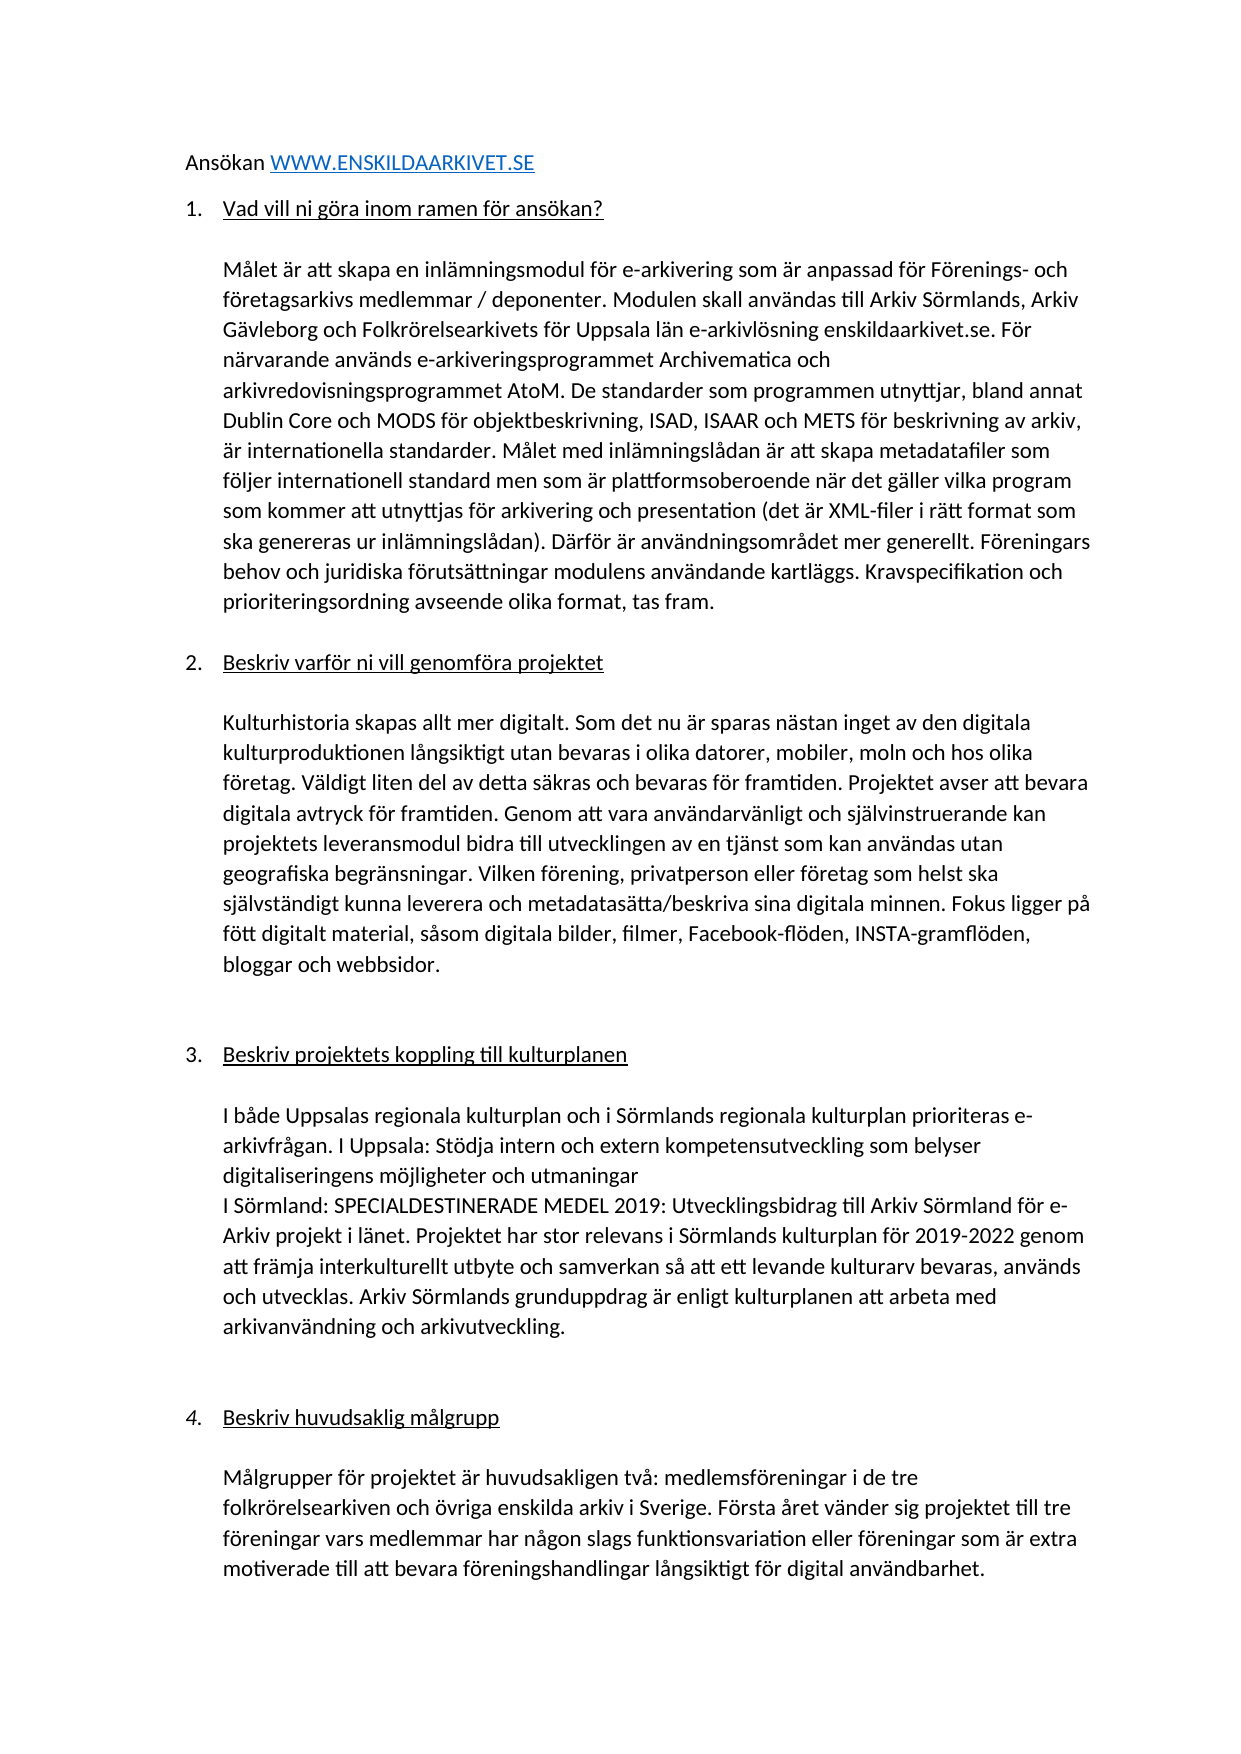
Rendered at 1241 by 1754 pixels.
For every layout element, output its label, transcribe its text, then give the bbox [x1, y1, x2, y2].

list I Sörmland: SPECIALDESTINERADE MEDEL 2019: Utvecklingsbidrag till Arkiv Sörmland för e-Arkiv projekt i länet. Projektet har stor relevans i Sörmlands kulturplan för 2019-2022 genom att främja interkulturellt utbyte och samverkan så att ett levande kulturarv bevaras, används och utvecklas. Arkiv Sörmlands grunduppdrag är enligt kulturplanen att arbeta med arkivanvändning och arkivutveckling. [223, 1191, 1093, 1340]
text Ansökan WWW.ENSKILDAARKIVET.SE [185, 148, 1093, 176]
list Beskriv varför ni vill genomföra projektet [185, 648, 1093, 676]
list Målet är att skapa en inlämningsmodul för e-arkivering som är anpassad för Förenings- och företagsarkivs medlemmar / deponenter. Modulen skall användas till Arkiv Sörmlands, Arkiv Gävleborg och Folkrörelsearkivets för Uppsala län e-arkivlösning enskildaarkivet.se. För närvarande används e-arkiveringsprogrammet Archivematica och arkivredovisningsprogrammet AtoM. De standarder som programmen utnyttjar, bland annat Dublin Core och MODS för objektbeskrivning, ISAD, ISAAR och METS för beskrivning av arkiv, är internationella standarder. Målet med inlämningslådan är att skapa metadatafiler som följer internationell standard men som är plattformsoberoende när det gäller vilka program som kommer att utnyttjas för arkivering och presentation (det är XML-filer i rätt format som ska genereras ur inlämningslådan). Därför är användningsområdet mer generellt. Föreningars behov och juridiska förutsättningar modulens användande kartläggs. Kravspecifikation och prioriteringsordning avseende olika format, tas fram. [223, 255, 1093, 615]
list Kulturhistoria skapas allt mer digitalt. Som det nu är sparas nästan inget av den digitala kulturproduktionen långsiktigt utan bevaras i olika datorer, mobiler, moln och hos olika företag. Väldigt liten del av detta säkras och bevaras för framtiden. Projektet avser att bevara digitala avtryck för framtiden. Genom att vara användarvänligt och självinstruerande kan projektets leveransmodul bidra till utvecklingen av en tjänst som kan användas utan geografiska begränsningar. Vilken förening, privatperson eller företag som helst ska självständigt kunna leverera och metadatasätta/beskriva sina digitala minnen. Fokus ligger på fött digitalt material, såsom digitala bilder, filmer, Facebook-flöden, INSTA-gramflöden, bloggar och webbsidor. [223, 708, 1093, 978]
list Målgrupper för projektet är huvudsakligen två: medlemsföreningar i de tre folkrörelsearkiven och övriga enskilda arkiv i Sverige. Första året vänder sig projektet till tre föreningar vars medlemmar har någon slags funktionsvariation eller föreningar som är extra motiverade till att bevara föreningshandlingar långsiktigt för digital användbarhet. [223, 1463, 1093, 1582]
list Vad vill ni göra inom ramen för ansökan? [185, 194, 1093, 222]
list I både Uppsalas regionala kulturplan och i Sörmlands regionala kulturplan prioriteras e-arkivfrågan. I Uppsala: Stödja intern och extern kompetensutveckling som belyser digitaliseringens möjligheter och utmaningar [223, 1101, 1093, 1189]
list Beskriv projektets koppling till kulturplanen [185, 1040, 1093, 1068]
list Beskriv huvudsaklig målgrupp [185, 1403, 1093, 1431]
